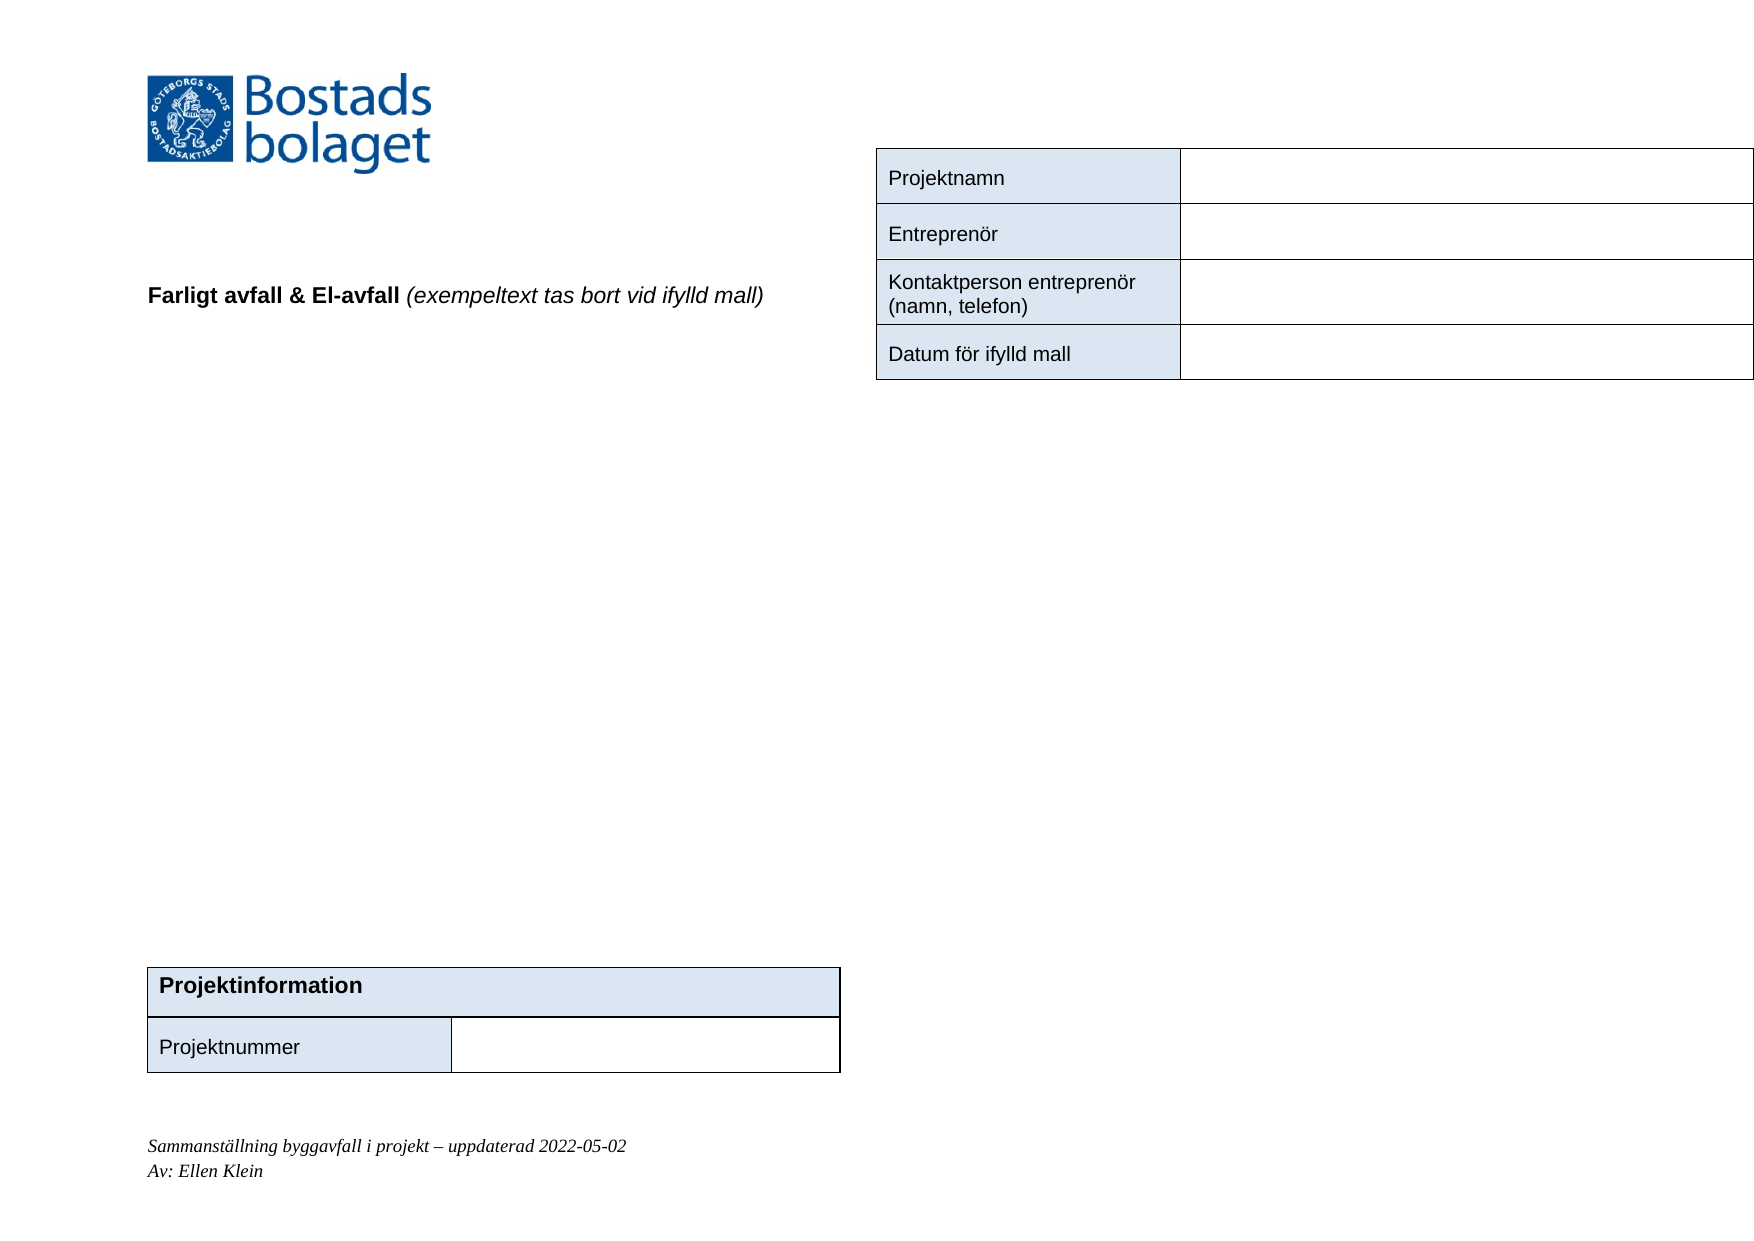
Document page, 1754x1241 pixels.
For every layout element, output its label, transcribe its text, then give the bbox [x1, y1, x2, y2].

table_cell Projektnummer [148, 1018, 451, 1072]
table_cell [1181, 149, 1753, 203]
table_cell [1181, 260, 1753, 324]
table_cell [1181, 204, 1753, 258]
table_cell Entreprenör [877, 204, 1180, 258]
picture [147, 73, 431, 174]
table_cell Projektnamn [877, 149, 1180, 203]
table_header Projektinformation [148, 968, 839, 1016]
table_cell Kontaktperson entreprenör (namn, telefon) [877, 260, 1180, 324]
text Farligt avfall & El-avfall (exempeltext tas bort vid ifylld mall) [148, 282, 803, 308]
table_cell [1181, 325, 1753, 379]
table_cell Datum för ifylld mall [877, 325, 1180, 379]
table_cell [452, 1018, 839, 1072]
